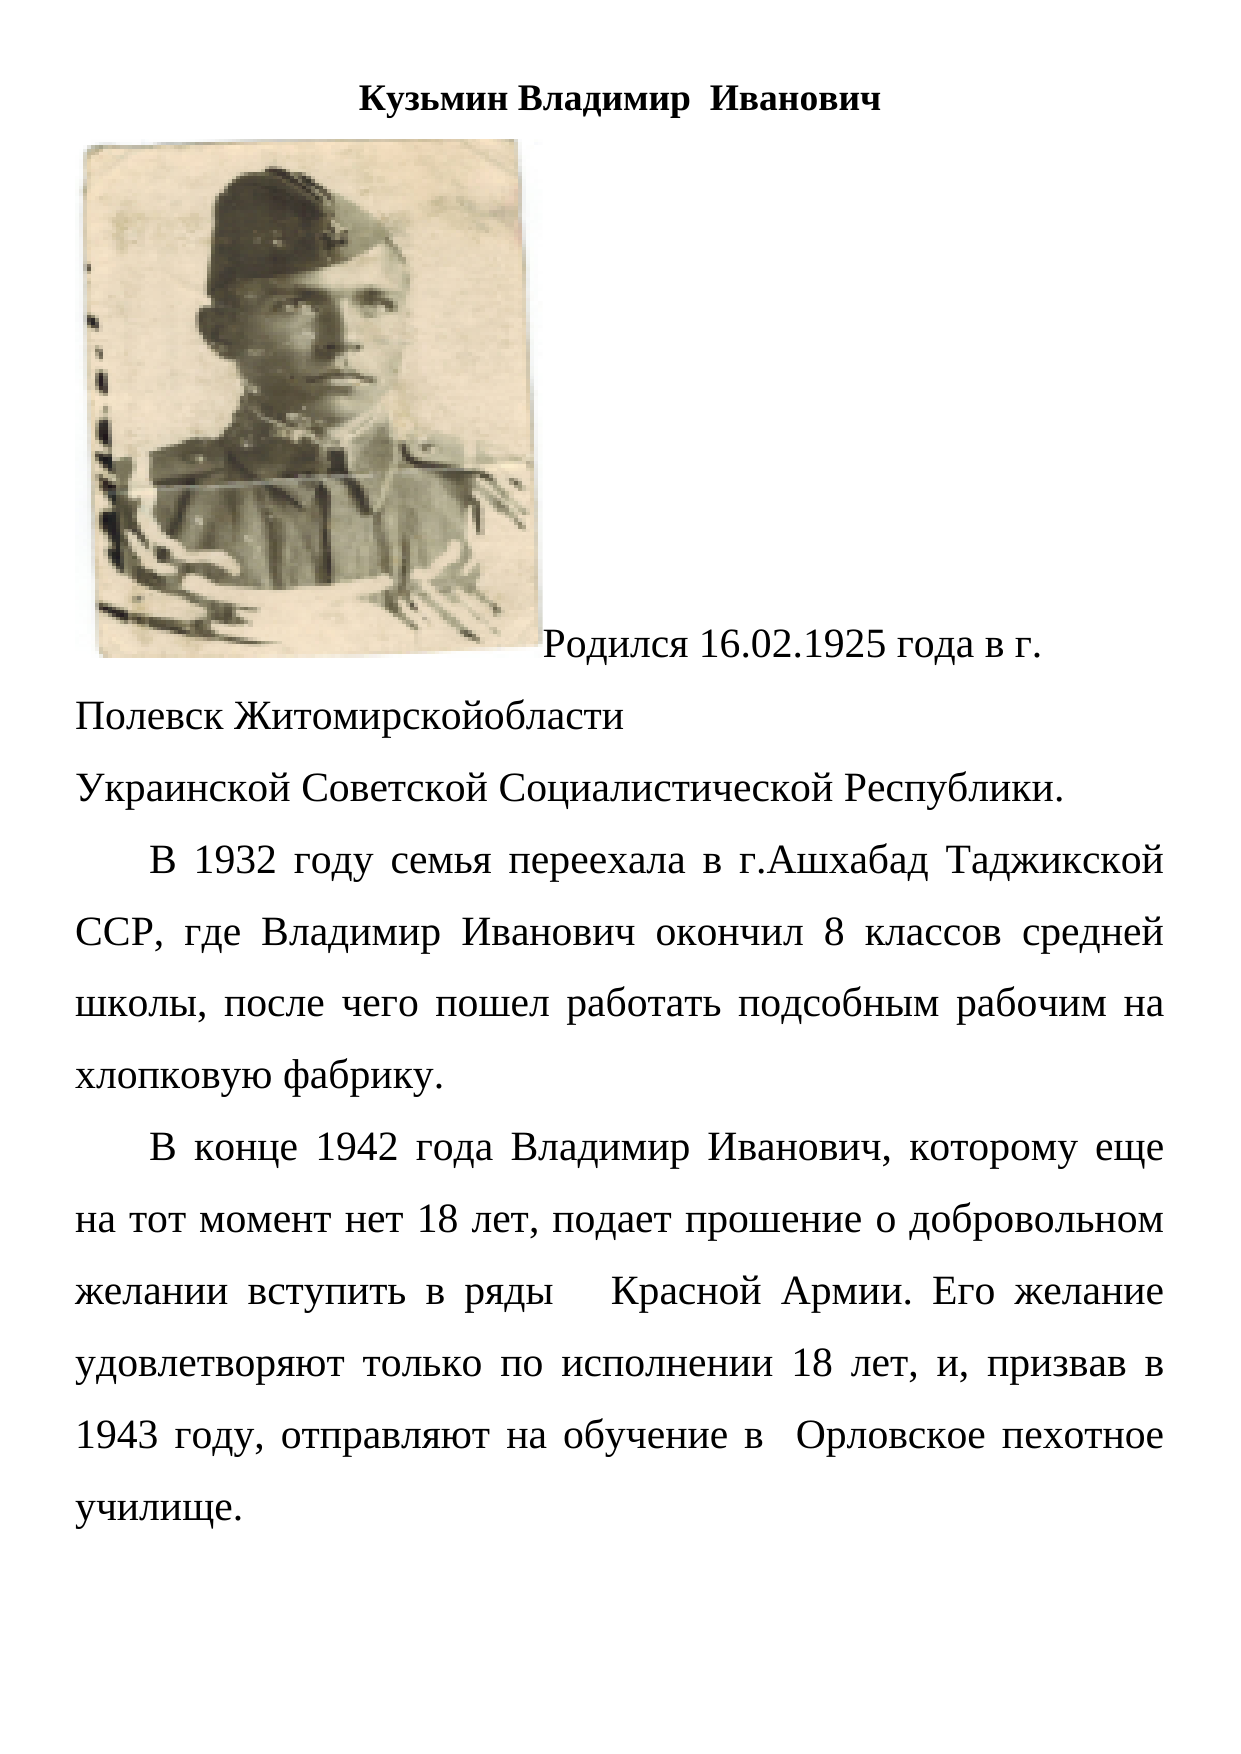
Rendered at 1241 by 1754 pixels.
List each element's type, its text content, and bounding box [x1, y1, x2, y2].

text В конце 1942 года Владимир Иванович, которому еще на тот момент нет 18 лет, подает прошение о добровольном желании вступить в ряды Красной Армии. Его желание удовлетворяют только по исполнении 18 лет, и, призвав в 1943 году, отправляют на обучение в Орловское пехотное училище. [75, 1122, 1165, 1529]
picture [75, 139, 543, 658]
text Кузьмин Владимир Иванович [75, 75, 1165, 118]
text В 1932 году семья переехала в г.Ашхабад Таджикской ССР, где Владимир Иванович окончил 8 классов средней школы, после чего пошел работать подсобным рабочим на хлопковую фабрику. [75, 834, 1165, 1098]
